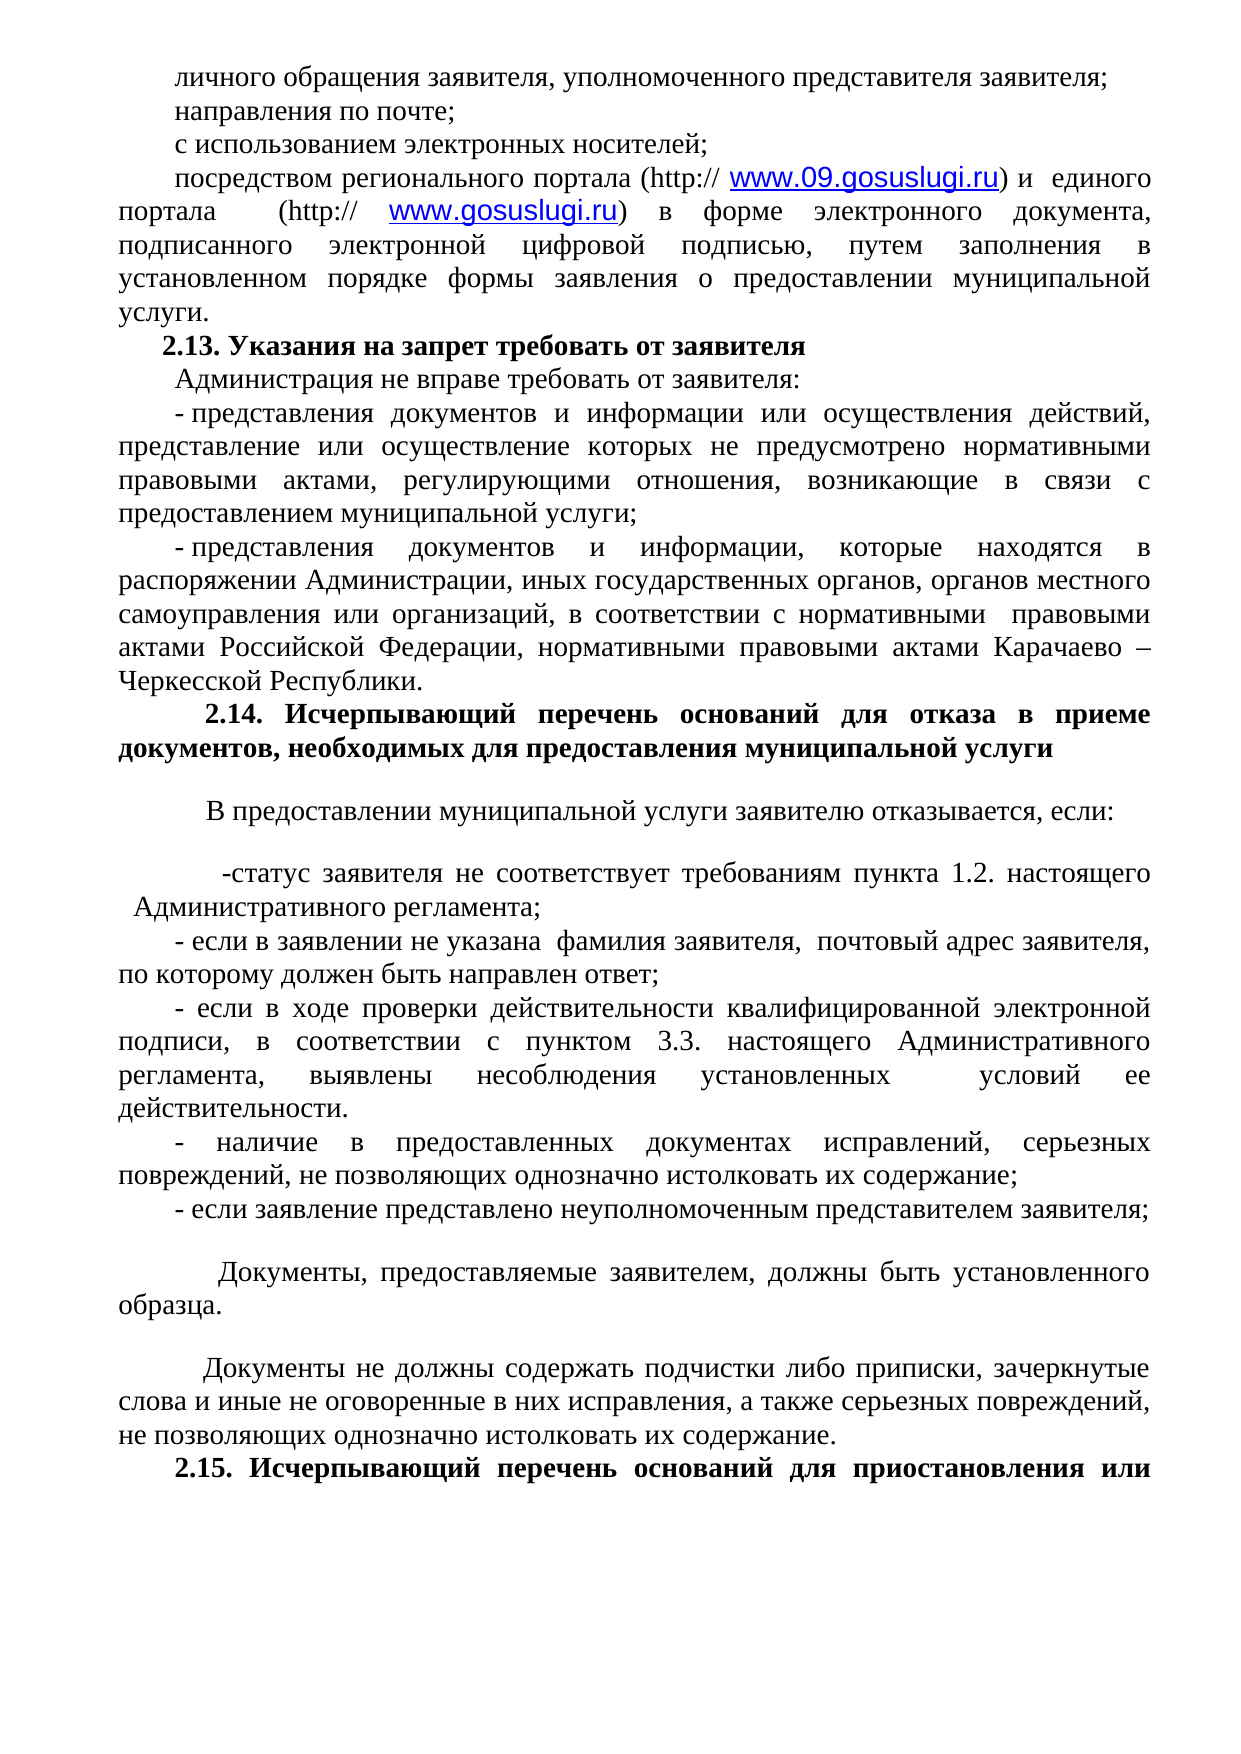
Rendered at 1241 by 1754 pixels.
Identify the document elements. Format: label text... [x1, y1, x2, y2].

text с использованием электронных носителей; [118, 126, 1152, 160]
text - представления документов и информации, которые находятся в распоряжении Администрации, иных государственных органов, органов местного самоуправления или организаций, в соответствии с нормативными правовыми актами Российской Федерации, нормативными правовыми актами Карачаево – Черкесской Республики. [118, 529, 1152, 697]
text Администрация не вправе требовать от заявителя: [118, 361, 1152, 395]
text направления по почте; [118, 93, 1152, 126]
text Документы не должны содержать подчистки либо приписки, зачеркнутые слова и иные не оговоренные в них исправления, а также серьезных повреждений, не позволяющих однозначно истолковать их содержание. [118, 1350, 1152, 1451]
text В предоставлении муниципальной услуги заявителю отказывается, если: [118, 793, 1152, 826]
text -статус заявителя не соответствует требованиям пункта 1.2. настоящего Административного регламента; [133, 856, 1152, 923]
text - наличие в предоставленных документах исправлений, серьезных повреждений, не позволяющих однозначно истолковать их содержание; [118, 1124, 1152, 1191]
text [118, 1451, 1152, 1484]
text - если заявление представлено неуполномоченным представителем заявителя; [118, 1191, 1152, 1224]
text - если в ходе проверки действительности квалифицированной электронной подписи, в соответствии с пунктом 3.3. настоящего Административного регламента, выявлены несоблюдения установленных условий ее действительности. [118, 990, 1152, 1124]
text посредством регионального портала (http:// www.09.gosuslugi.ru) и единого портала (http:// www.gosuslugi.ru) в форме электронного документа, подписанного электронной цифровой подписью, путем заполнения в установленном порядке формы заявления о предоставлении муниципальной услуги. [118, 160, 1152, 328]
text личного обращения заявителя, уполномоченного представителя заявителя; [118, 59, 1152, 93]
text 2.14. Исчерпывающий перечень оснований для отказа в приеме документов, необходимых для предоставления муниципальной услуги [118, 697, 1152, 764]
text - представления документов и информации или осуществления действий, представление или осуществление которых не предусмотрено нормативными правовыми актами, регулирующими отношения, возникающие в связи с предоставлением муниципальной услуги; [118, 395, 1152, 529]
text Документы, предоставляемые заявителем, должны быть установленного образца. [118, 1254, 1152, 1321]
text - если в заявлении не указана фамилия заявителя, почтовый адрес заявителя, по которому должен быть направлен ответ; [118, 923, 1152, 990]
text 2.13. Указания на запрет требовать от заявителя [118, 328, 1152, 361]
